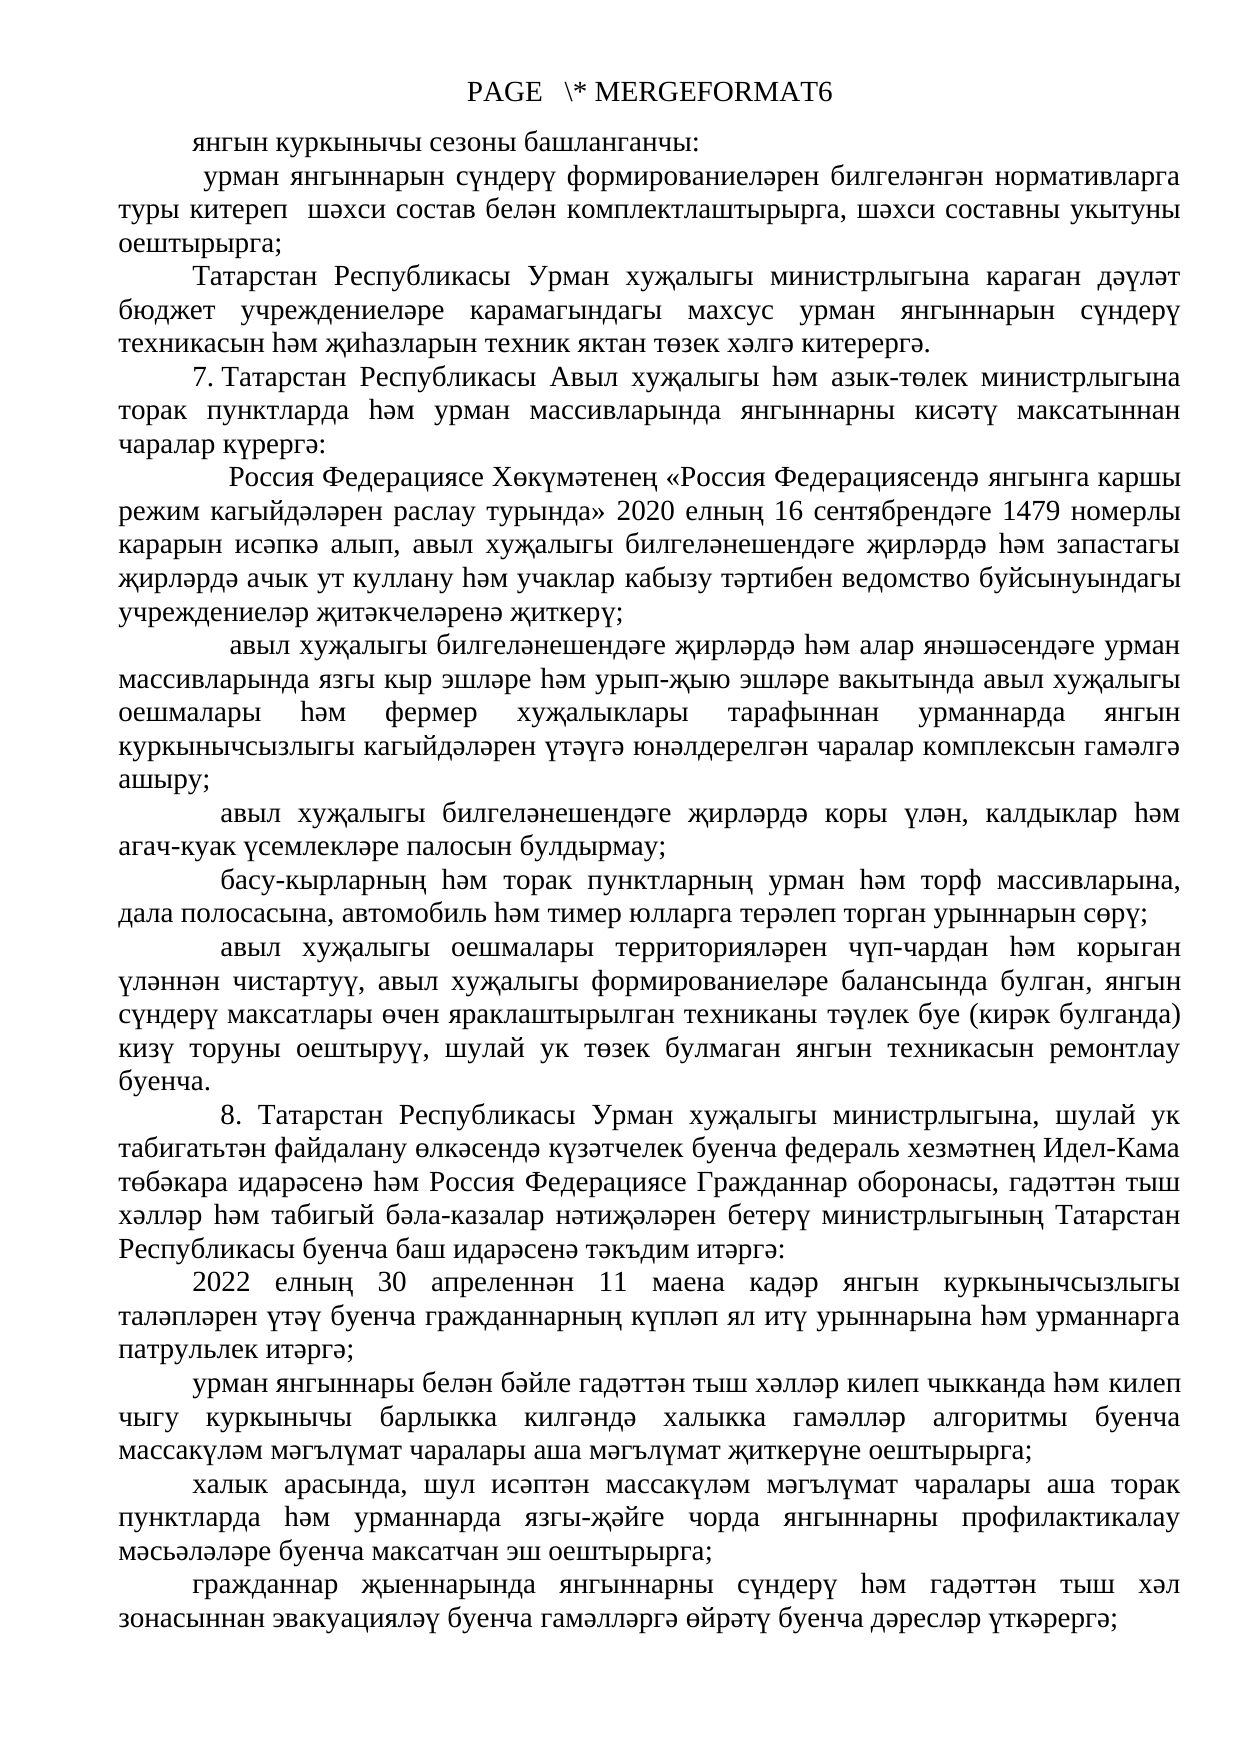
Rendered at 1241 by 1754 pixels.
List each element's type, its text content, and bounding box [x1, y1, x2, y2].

text Татарстан Республикасы Урман хуҗалыгы министрлыгына караган дәүләт бюджет учреждениеләре карамагындагы махсус урман янгыннарын сүндерү техникасын һәм җиһазларын техник яктан төзек хәлгә китерергә. [118, 258, 1181, 359]
text 8. Татарстан Республикасы Урман хуҗалыгы министрлыгына, шулай ук табигатьтән файдалану өлкәсендә күзәтчелек буенча федераль хезмәтнең Идел-Кама төбәкара идарәсенә һәм Россия Федерациясе Гражданнар оборонасы, гадәттән тыш хәлләр һәм табигый бәла-казалар нәтиҗәләрен бетерү министрлыгының Татарстан Республикасы буенча баш идарәсенә тәкъдим итәргә: [118, 1097, 1181, 1264]
text урман янгыннарын сүндерү формированиеләрен билгеләнгән нормативларга туры китереп шәхси состав белән комплектлаштырырга, шәхси составны укытуны оештырырга; [118, 158, 1181, 258]
text 2022 елның 30 апреленнән 11 маена кадәр янгын куркынычсызлыгы таләпләрен үтәү буенча гражданнарның күпләп ял итү урыннарына һәм урманнарга патрульлек итәргә; [118, 1264, 1181, 1365]
text Россия Федерациясе Хөкүмәтенең «Россия Федерациясендә янгынга каршы режим кагыйдәләрен раслау турында» 2020 елның 16 сентябрендәге 1479 номерлы карарын исәпкә алып, авыл хуҗалыгы билгеләнешендәге җирләрдә һәм запастагы җирләрдә ачык ут куллану һәм учаклар кабызу тәртибен ведомство буйсынуындагы учреждениеләр җитәкчеләренә җиткерү; [118, 459, 1181, 627]
text халык арасында, шул исәптән массакүләм мәгълүмат чаралары аша торак пунктларда һәм урманнарда язгы-җәйге чорда янгыннарны профилактикалау мәсьәләләре буенча максатчан эш оештырырга; [118, 1466, 1181, 1566]
text авыл хуҗалыгы билгеләнешендәге җирләрдә һәм алар янәшәсендәге урман массивларында язгы кыр эшләре һәм урып-җыю эшләре вакытында авыл хуҗалыгы оешмалары һәм фермер хуҗалыклары тарафыннан урманнарда янгын куркынычсызлыгы кагыйдәләрен үтәүгә юнәлдерелгән чаралар комплексын гамәлгә ашыру; [118, 627, 1181, 795]
text авыл хуҗалыгы билгеләнешендәге җирләрдә коры үлән, калдыклар һәм агач-куак үсемлекләре палосын булдырмау; [118, 795, 1181, 862]
list Татарстан Республикасы Авыл хуҗалыгы һәм азык-төлек министрлыгына торак пунктларда һәм урман массивларында янгыннарны кисәтү максатыннан чаралар күрергә: [118, 359, 1181, 459]
text гражданнар җыеннарында янгыннарны сүндерү һәм гадәттән тыш хәл зонасыннан эвакуацияләү буенча гамәлләргә өйрәтү буенча дәресләр үткәрергә; [118, 1566, 1181, 1633]
text урман янгыннары белән бәйле гадәттән тыш хәлләр килеп чыкканда һәм килеп чыгу куркынычы барлыкка килгәндә халыкка гамәлләр алгоритмы буенча массакүләм мәгълүмат чаралары аша мәгълүмат җиткерүне оештырырга; [118, 1365, 1181, 1466]
text басу-кырларның һәм торак пунктларның урман һәм торф массивларына, дала полосасына, автомобиль һәм тимер юлларга терәлеп торган урыннарын сөрү; [118, 862, 1181, 929]
text авыл хуҗалыгы оешмалары территорияләрен чүп-чардан һәм корыган үләннән чистартуү, авыл хуҗалыгы формированиеләре балансында булган, янгын сүндерү максатлары өчен яраклаштырылган техниканы тәүлек буе (кирәк булганда) кизү торуны оештыруү, шулай ук төзек булмаган янгын техникасын ремонтлау буенча. [118, 929, 1181, 1097]
text янгын куркынычы сезоны башланганчы: [118, 124, 1181, 158]
